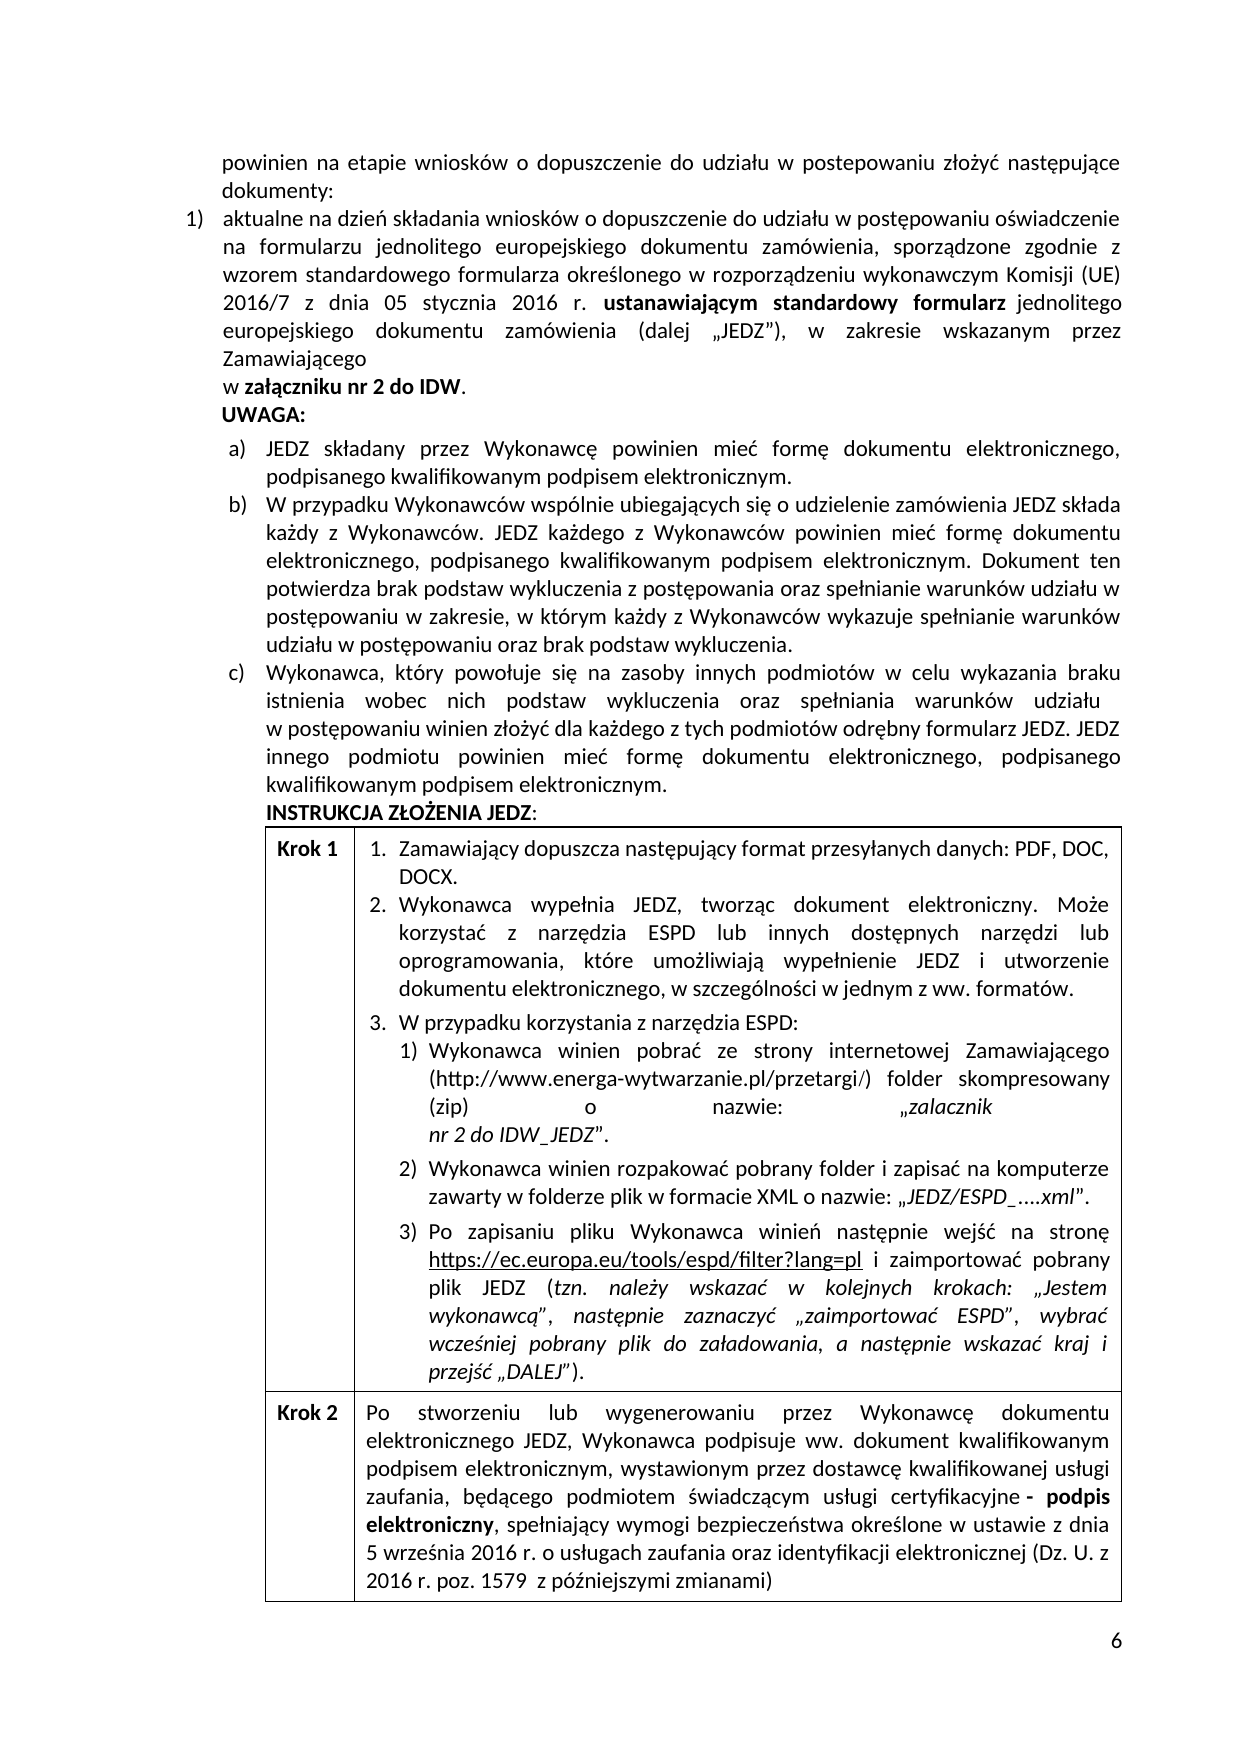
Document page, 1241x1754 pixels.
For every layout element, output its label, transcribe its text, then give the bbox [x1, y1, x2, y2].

list aktualne na dzień składania wniosków o dopuszczenie do udziału w postępowaniu oświadczenie na formularzu jednolitego europejskiego dokumentu zamówienia, sporządzone zgodnie z wzorem standardowego formularza określonego w rozporządzeniu wykonawczym Komisji (UE) 2016/7 z dnia 05 stycznia 2016 r. ustanawiającym standardowy formularz jednolitego europejskiego dokumentu zamówienia (dalej „JEDZ”), w zakresie wskazanym przez Zamawiającego w załączniku nr 2 do IDW. [185, 204, 1122, 400]
text UWAGA: [148, 400, 1122, 428]
list Wykonawca, który powołuje się na zasoby innych podmiotów w celu wykazania braku istnienia wobec nich podstaw wykluczenia oraz spełniania warunków udziału w postępowaniu winien złożyć dla każdego z tych podmiotów odrębny formularz JEDZ. JEDZ innego podmiotu powinien mieć formę dokumentu elektronicznego, podpisanego kwalifikowanym podpisem elektronicznym. [228, 658, 1122, 798]
list JEDZ składany przez Wykonawcę powinien mieć formę dokumentu elektronicznego, podpisanego kwalifikowanym podpisem elektronicznym. [228, 434, 1122, 490]
list INSTRUKCJA ZŁOŻENIA JEDZ: [266, 798, 1122, 826]
table_header Krok 1 [266, 828, 354, 1391]
list W przypadku Wykonawców wspólnie ubiegających się o udzielenie zamówienia JEDZ składa każdy z Wykonawców. JEDZ każdego z Wykonawców powinien mieć formę dokumentu elektronicznego, podpisanego kwalifikowanym podpisem elektronicznym. Dokument ten potwierdza brak podstaw wykluczenia z postępowania oraz spełnianie warunków udziału w postępowaniu w zakresie, w którym każdy z Wykonawców wykazuje spełnianie warunków udziału w postępowaniu oraz brak podstaw wykluczenia. [228, 490, 1122, 658]
table_cell Po stworzeniu lub wygenerowaniu przez Wykonawcę dokumentu elektronicznego JEDZ, Wykonawca podpisuje ww. dokument kwalifikowanym podpisem elektronicznym, wystawionym przez dostawcę kwalifikowanej usługi zaufania, będącego podmiotem świadczącym usługi certyfikacyjne - podpis elektroniczny, spełniający wymogi bezpieczeństwa określone w ustawie z dnia 5 września 2016 r. o usługach zaufania oraz identyfikacji elektronicznej (Dz. U. z 2016 r. poz. 1579 z późniejszymi zmianami) [355, 1392, 1121, 1601]
table_cell Krok 2 [266, 1392, 354, 1601]
table_header Zamawiający dopuszcza następujący format przesyłanych danych: PDF, DOC, DOCX. Wykonawca wypełnia JEDZ, tworząc dokument elektroniczny. Może korzystać z narzędzia ESPD lub innych dostępnych narzędzi lub oprogramowania, które umożliwiają wypełnienie JEDZ i utworzenie dokumentu elektronicznego, w szczególności w jednym z ww. formatów. W przypadku korzystania z narzędzia ESPD: Wykonawca winien pobrać ze strony internetowej Zamawiającego (http://www.energa-wytwarzanie.pl/przetargi/) folder skompresowany (zip) o nazwie: „zalacznik nr 2 do IDW_JEDZ”. Wykonawca winien rozpakować pobrany folder i zapisać na komputerze zawarty w folderze plik w formacie XML o nazwie: „JEDZ/ESPD_....xml”. Po zapisaniu pliku Wykonawca winień następnie wejść na stronę https://ec.europa.eu/tools/espd/filter?lang=pl i zaimportować pobrany plik JEDZ (tzn. należy wskazać w kolejnych krokach: „Jestem wykonawcą”, następnie zaznaczyć „zaimportować ESPD”, wybrać wcześniej pobrany plik do załadowania, a następnie wskazać kraj i przejść „DALEJ”). [355, 828, 1121, 1391]
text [221, 148, 1122, 204]
